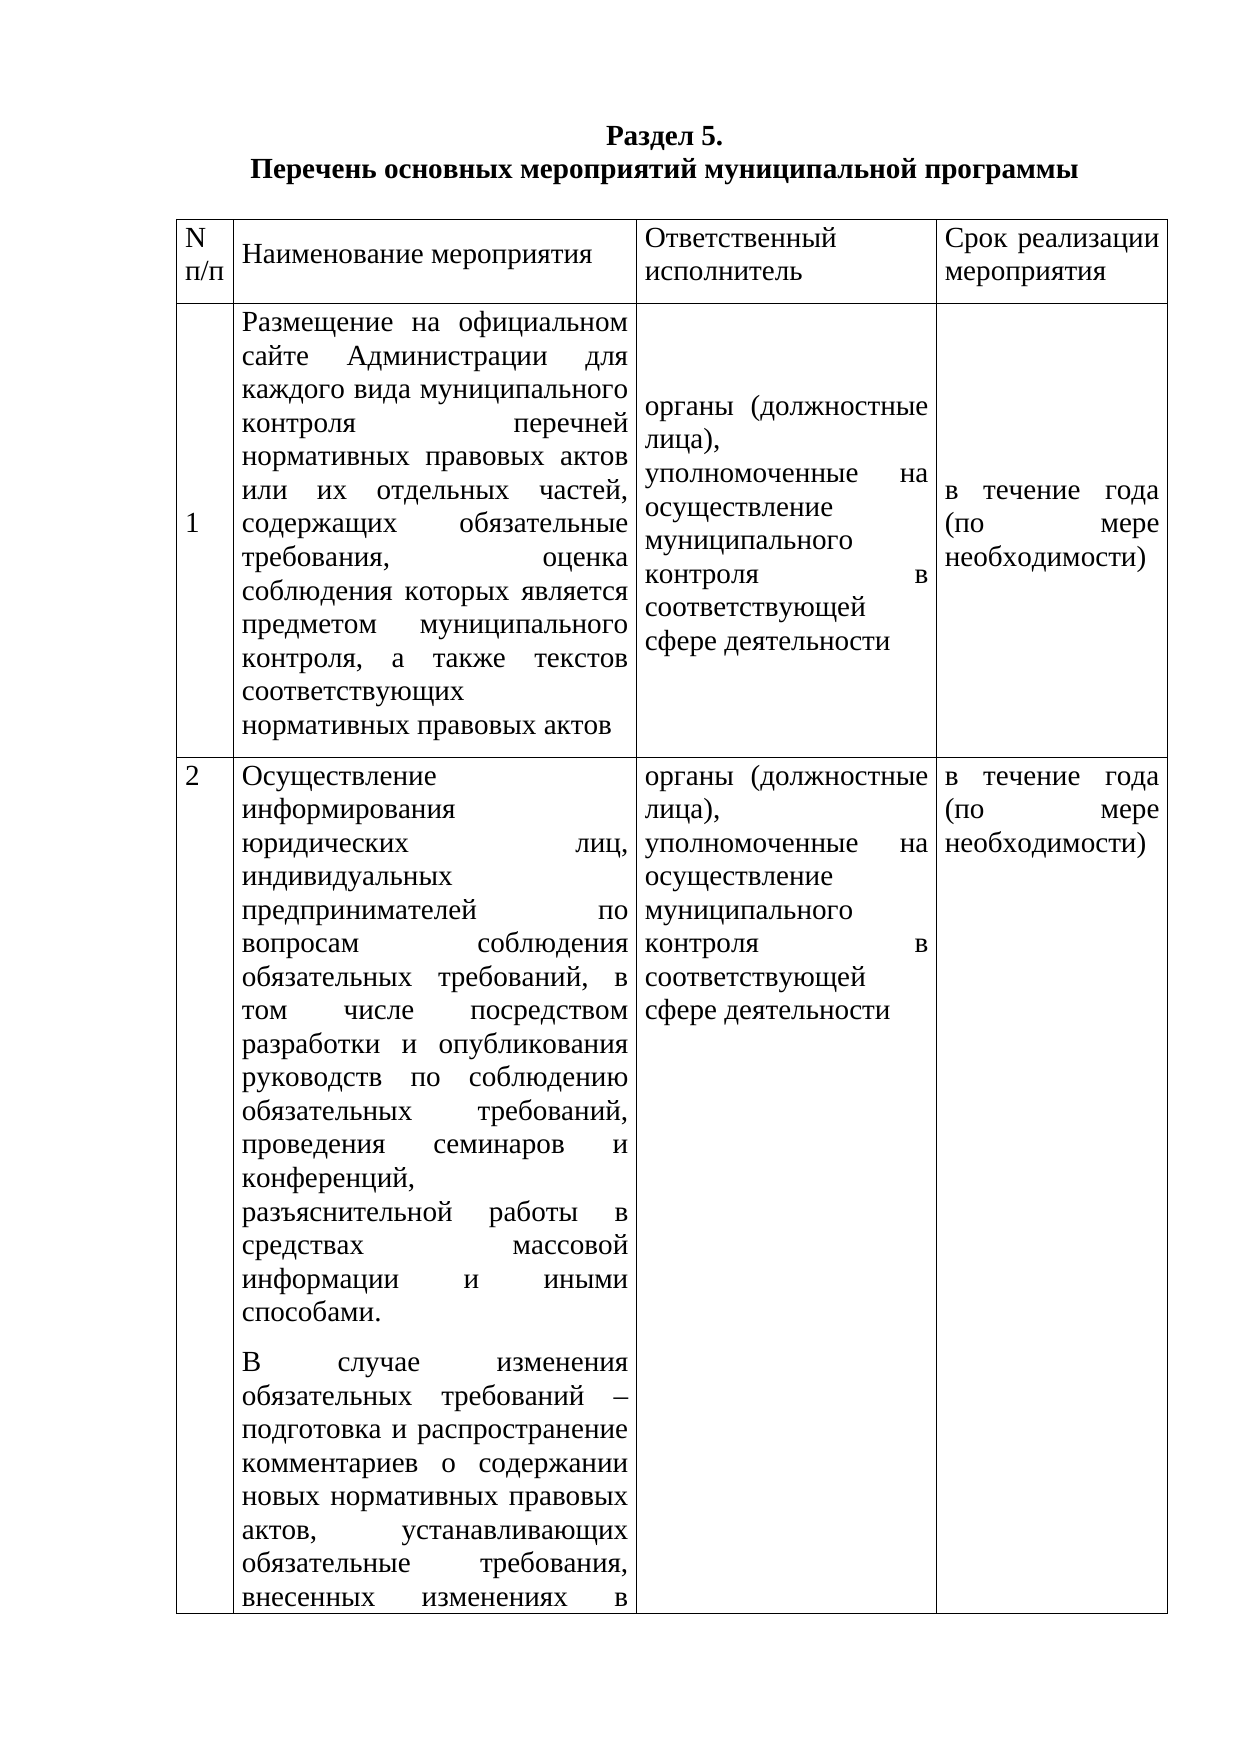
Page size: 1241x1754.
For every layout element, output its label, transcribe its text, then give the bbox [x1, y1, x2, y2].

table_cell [234, 758, 636, 1613]
table_header Ответственный исполнитель [637, 220, 936, 303]
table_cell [937, 758, 1167, 1613]
table_header N п/п [177, 220, 233, 303]
table_cell 1 [177, 304, 233, 757]
table_cell 2 [177, 758, 233, 1613]
table_cell Размещение на официальном сайте Администрации для каждого вида муниципального контроля перечней нормативных правовых актов или их отдельных частей, содержащих обязательные требования, оценка соблюдения которых является предметом муниципального контроля, а также текстов соответствующих нормативных правовых актов [234, 304, 636, 757]
table_cell в течение года (по мере необходимости) [937, 304, 1167, 757]
table_cell органы (должностные лица), уполномоченные на осуществление муниципального контроля в соответствующей сфере деятельности [637, 304, 936, 757]
text Раздел 5. [177, 118, 1152, 152]
text Перечень основных мероприятий муниципальной программы [177, 152, 1152, 185]
table_header Наименование мероприятия [234, 220, 636, 303]
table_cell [637, 758, 936, 1613]
table_header Срок реализации мероприятия [937, 220, 1167, 303]
